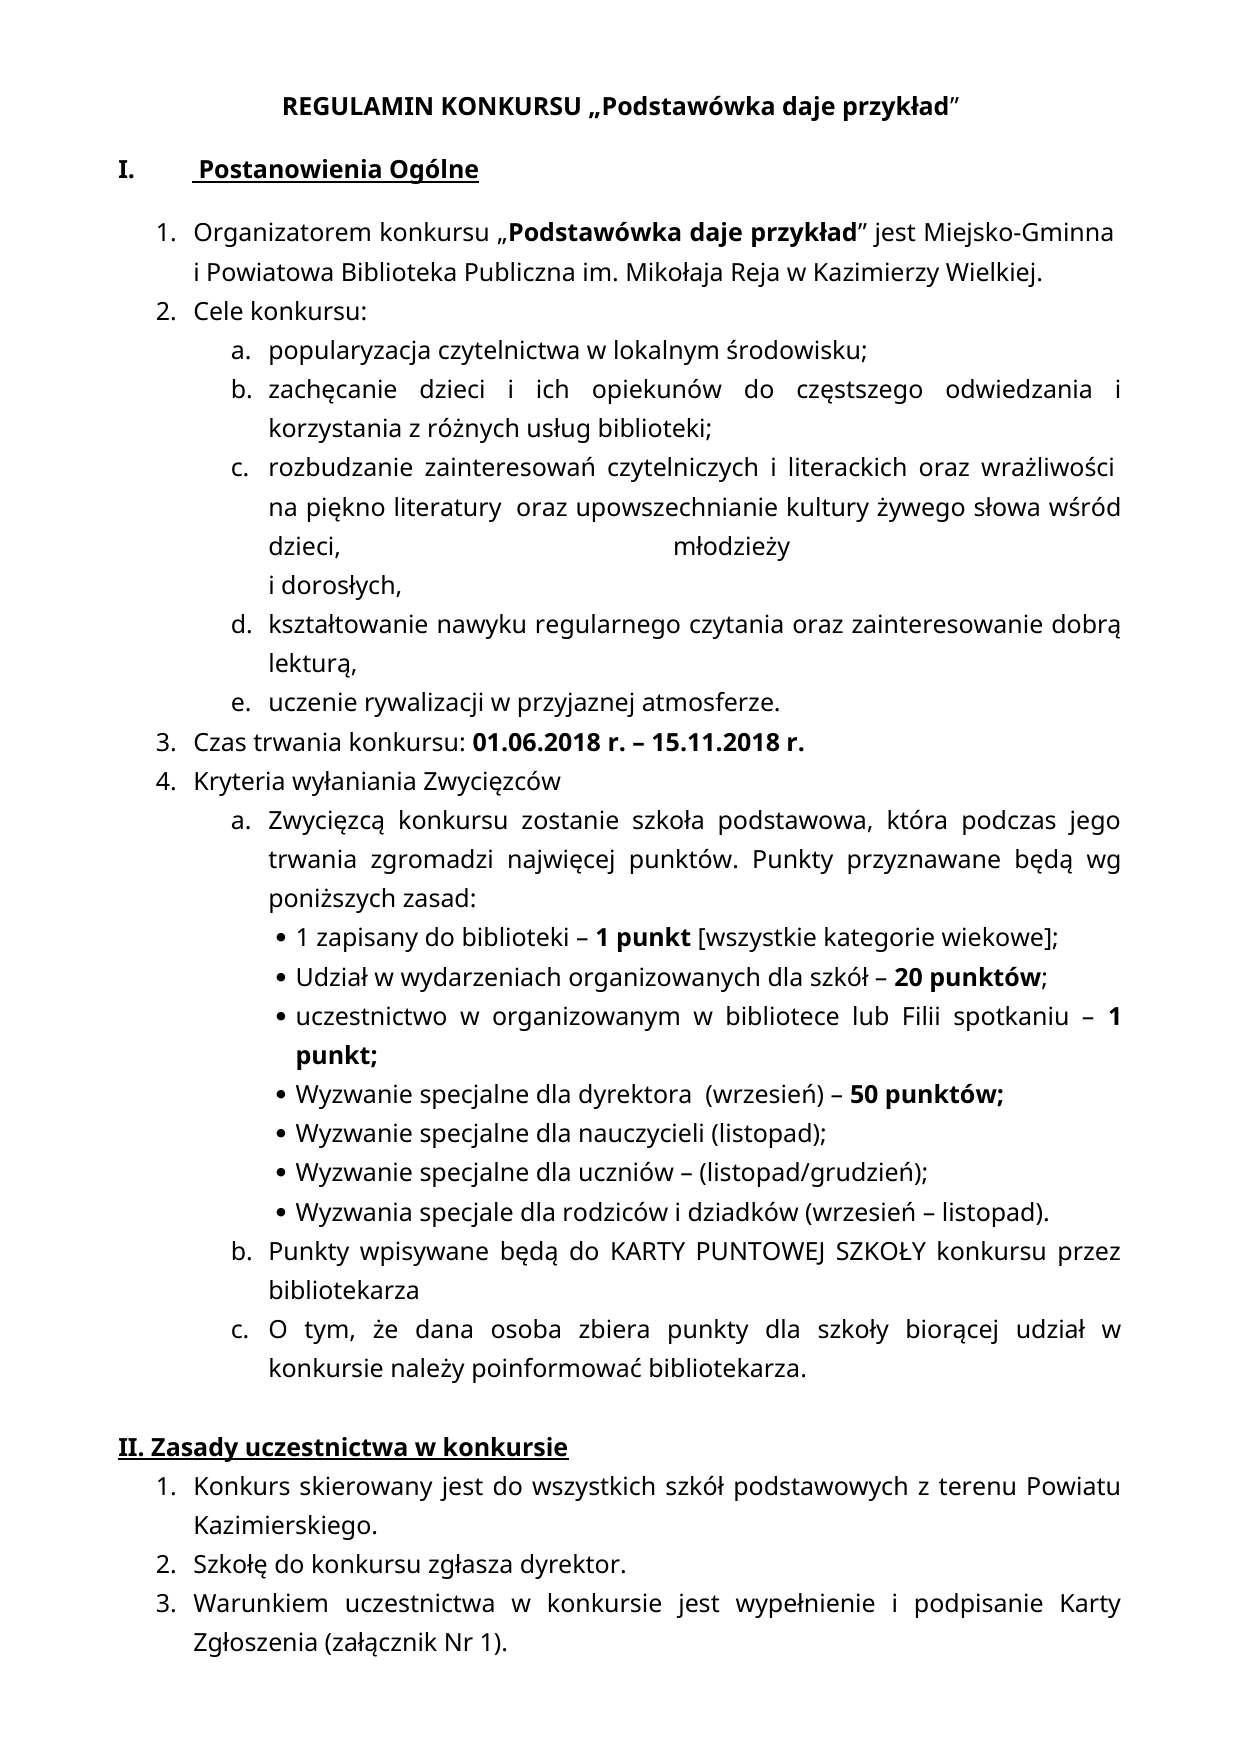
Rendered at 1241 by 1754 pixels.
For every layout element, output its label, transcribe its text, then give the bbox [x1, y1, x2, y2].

list Konkurs skierowany jest do wszystkich szkół podstawowych z terenu Powiatu Kazimierskiego. [156, 1468, 1122, 1542]
list Punkty wpisywane będą do KARTY PUNTOWEJ SZKOŁY konkursu przez bibliotekarza [231, 1233, 1122, 1307]
list Postanowienia Ogólne [118, 152, 1122, 186]
list Czas trwania konkursu: 01.06.2018 r. – 15.11.2018 r. [156, 724, 1122, 758]
list Wyzwanie specjalne dla uczniów – (listopad/grudzień); [277, 1155, 1122, 1189]
list Wyzwania specjale dla rodziców i dziadków (wrzesień – listopad). [277, 1194, 1122, 1228]
list Wyzwanie specjalne dla dyrektora (wrzesień) – 50 punktów; [277, 1077, 1122, 1111]
list Udział w wydarzeniach organizowanych dla szkół – 20 punktów; [277, 959, 1122, 993]
list uczenie rywalizacji w przyjaznej atmosferze. [231, 685, 1122, 719]
list Szkołę do konkursu zgłasza dyrektor. [156, 1547, 1122, 1581]
list Wyzwanie specjalne dla nauczycieli (listopad); [277, 1116, 1122, 1150]
list 1 zapisany do biblioteki – 1 punkt [wszystkie kategorie wiekowe]; [277, 920, 1122, 954]
list popularyzacja czytelnictwa w lokalnym środowisku; [231, 333, 1122, 367]
list O tym, że dana osoba zbiera punkty dla szkoły biorącej udział w konkursie należy poinformować bibliotekarza. [231, 1312, 1122, 1385]
list Kryteria wyłaniania Zwycięzców [156, 763, 1122, 797]
list Cele konkursu: [156, 293, 1122, 327]
list kształtowanie nawyku regularnego czytania oraz zainteresowanie dobrą lekturą, [231, 607, 1122, 680]
list Organizatorem konkursu „Podstawówka daje przykład” jest Miejsko-Gminna i Powiatowa Biblioteka Publiczna im. Mikołaja Reja w Kazimierzy Wielkiej. [156, 215, 1122, 288]
list Warunkiem uczestnictwa w konkursie jest wypełnienie i podpisanie Karty Zgłoszenia (załącznik Nr 1). [156, 1586, 1122, 1659]
text II. Zasady uczestnictwa w konkursie [118, 1429, 1122, 1463]
list rozbudzanie zainteresowań czytelniczych i literackich oraz wrażliwości na piękno literatury oraz upowszechnianie kultury żywego słowa wśród dzieci, młodzieży i dorosłych, [231, 450, 1122, 602]
text REGULAMIN KONKURSU „Podstawówka daje przykład” [118, 89, 1122, 123]
list uczestnictwo w organizowanym w bibliotece lub Filii spotkaniu – 1 punkt; [277, 998, 1122, 1072]
list zachęcanie dzieci i ich opiekunów do częstszego odwiedzania i korzystania z różnych usług biblioteki; [231, 372, 1122, 445]
list Zwycięzcą konkursu zostanie szkoła podstawowa, która podczas jego trwania zgromadzi najwięcej punktów. Punkty przyznawane będą wg poniższych zasad: [231, 803, 1122, 915]
